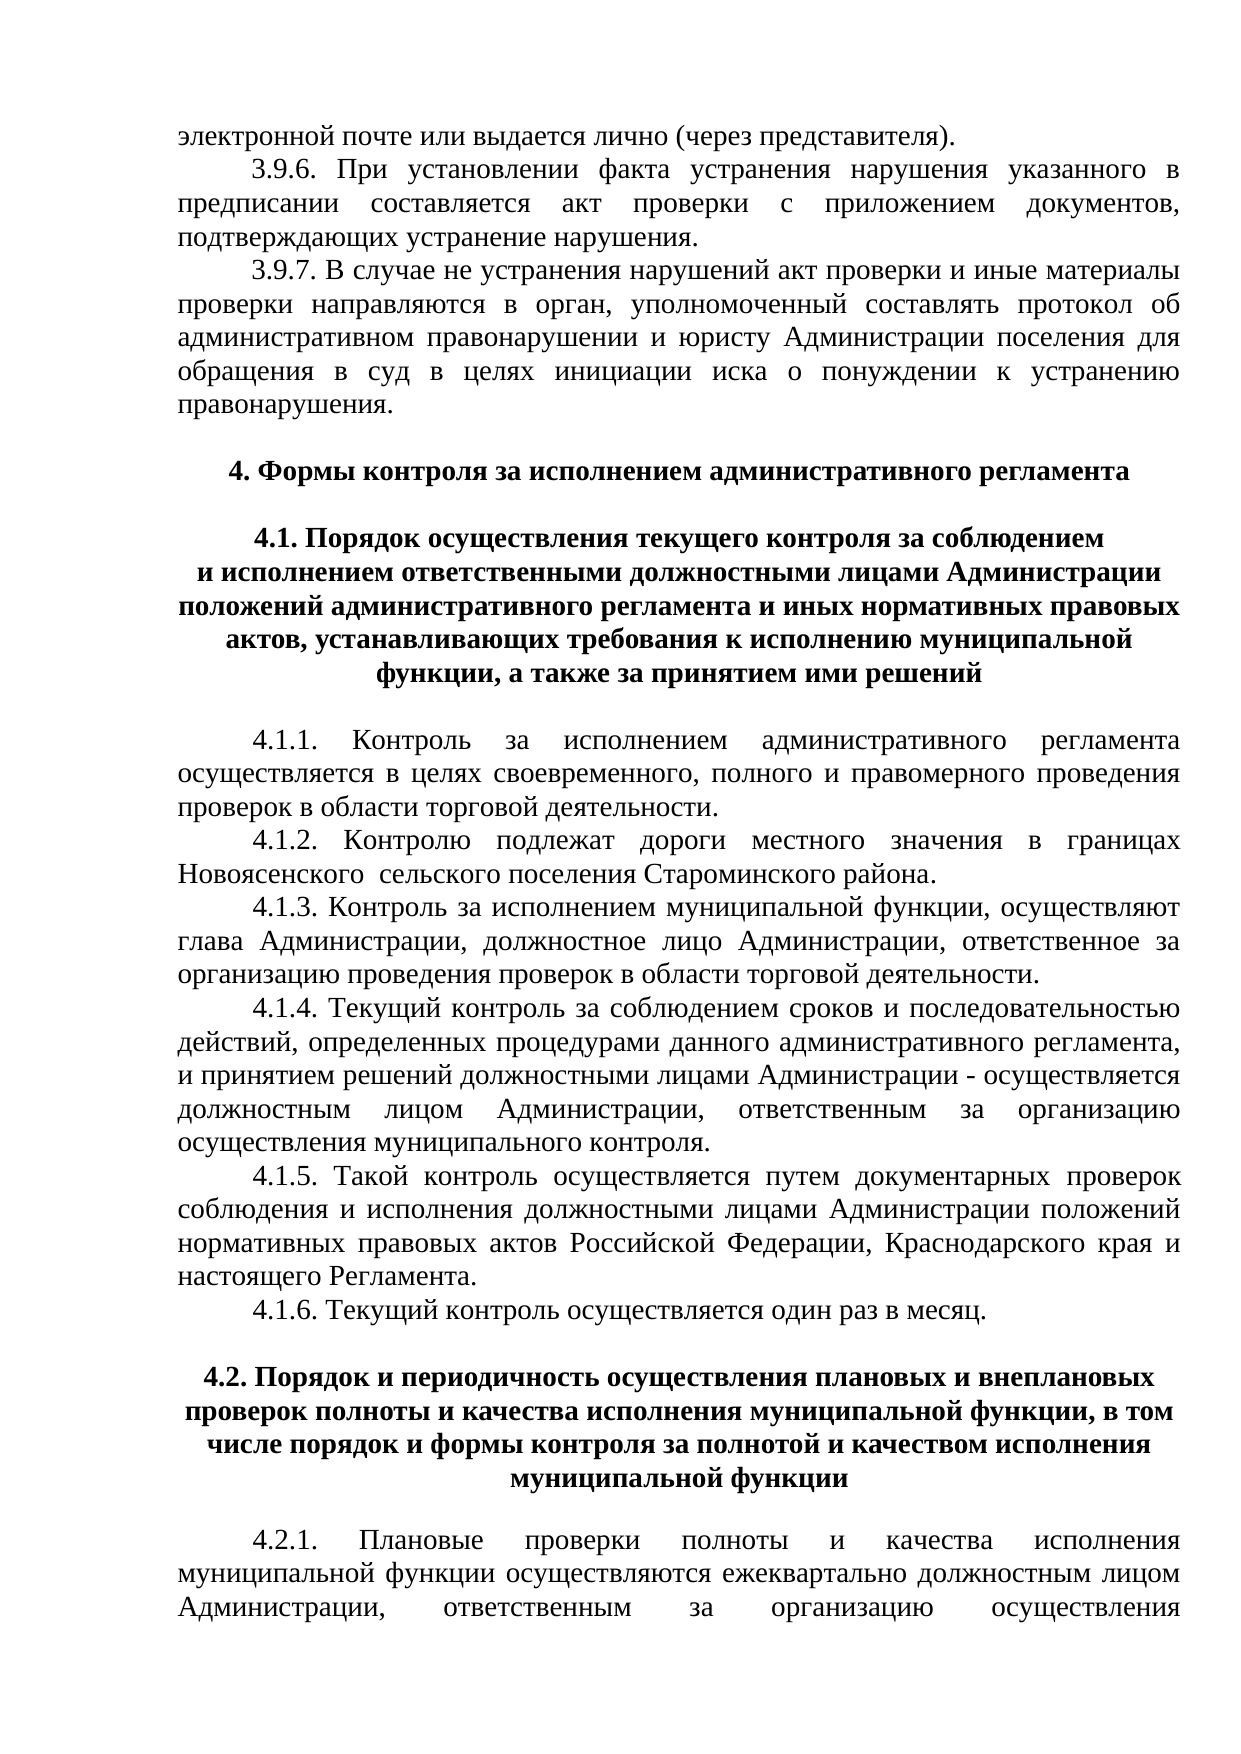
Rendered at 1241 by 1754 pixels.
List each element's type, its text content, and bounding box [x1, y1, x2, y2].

text 3.9.6. При установлении факта устранения нарушения указанного в предписании составляется акт проверки с приложением документов, подтверждающих устранение нарушения. [177, 152, 1181, 252]
text 4.1.1. Контроль за исполнением административного регламента осуществляется в целях своевременного, полного и правомерного проведения проверок в области торговой деятельности. [177, 722, 1181, 822]
text 4.2. Порядок и периодичность осуществления плановых и внеплановых проверок полноты и качества исполнения муниципальной функции, в том числе порядок и формы контроля за полнотой и качеством исполнения муниципальной функции [177, 1359, 1181, 1493]
text 4.1.5. Такой контроль осуществляется путем документарных проверок соблюдения и исполнения должностными лицами Администрации положений нормативных правовых актов Российской Федерации, Краснодарского края и настоящего Регламента. [177, 1158, 1181, 1292]
text 4.1.4. Текущий контроль за соблюдением сроков и последовательностью действий, определенных процедурами данного административного регламента, и принятием решений должностными лицами Администрации - осуществляется должностным лицом Администрации, ответственным за организацию осуществления муниципального контроля. [177, 990, 1181, 1158]
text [177, 1522, 1181, 1623]
text 4.1.2. Контролю подлежат дороги местного значения в границах Новоясенского сельского поселения Староминского района. [177, 822, 1181, 889]
text 3.9.7. В случае не устранения нарушений акт проверки и иные материалы проверки направляются в орган, уполномоченный составлять протокол об административном правонарушении и юристу Администрации поселения для обращения в суд в целях инициации иска о понуждении к устранению правонарушения. [177, 252, 1181, 420]
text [177, 118, 1181, 152]
text 4.1.3. Контроль за исполнением муниципальной функции, осуществляют глава Администрации, должностное лицо Администрации, ответственное за организацию проведения проверок в области торговой деятельности. [177, 889, 1181, 990]
text 4.1. Порядок осуществления текущего контроля за соблюдением и исполнением ответственными должностными лицами Администрации положений административного регламента и иных нормативных правовых актов, устанавливающих требования к исполнению муниципальной функции, а также за принятием ими решений [177, 521, 1181, 688]
text 4.1.6. Текущий контроль осуществляется один раз в месяц. [177, 1292, 1181, 1326]
text 4. Формы контроля за исполнением административного регламента [177, 453, 1181, 487]
